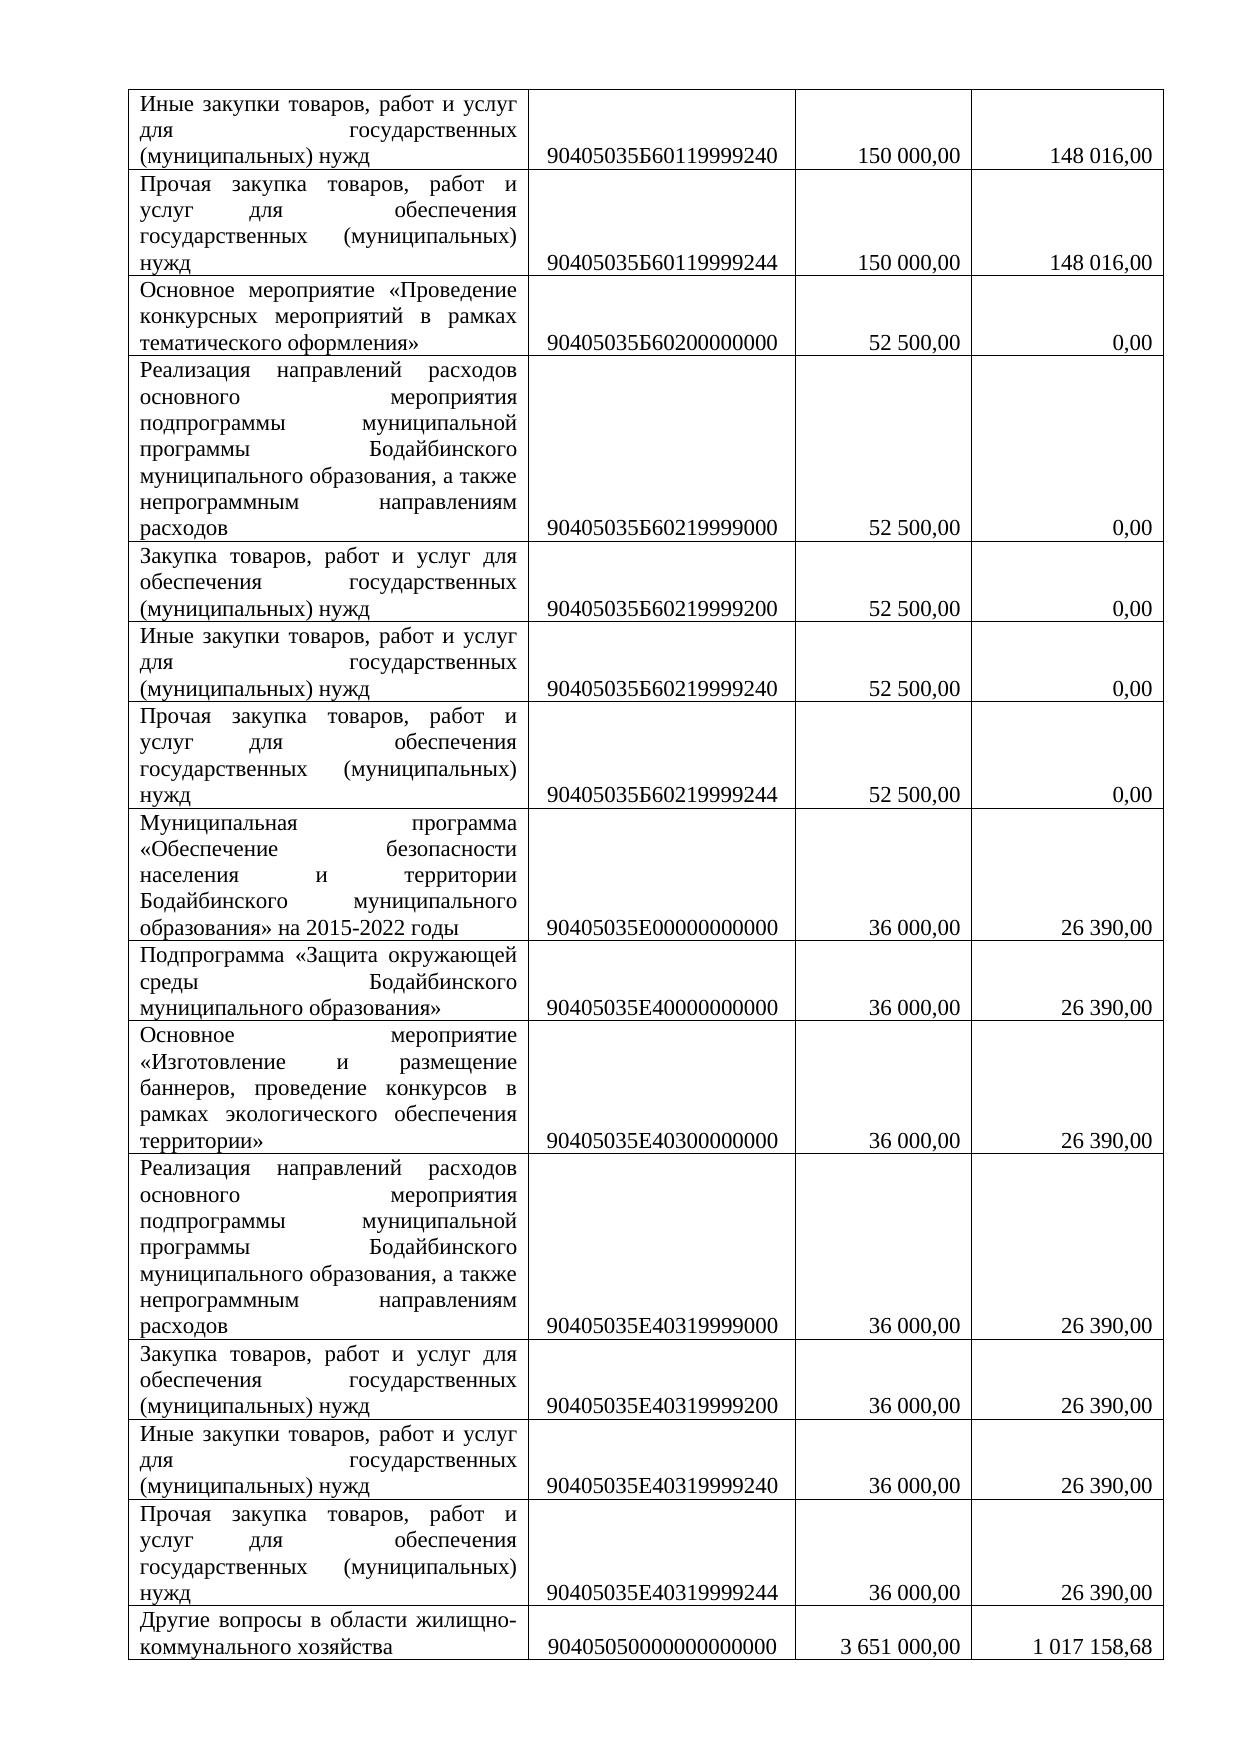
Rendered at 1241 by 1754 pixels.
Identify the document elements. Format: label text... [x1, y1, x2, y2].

table_cell 90405035Б60219999240 [529, 622, 795, 701]
table_cell 90405035Б60219999200 [529, 542, 795, 621]
table_cell 36 000,00 [796, 941, 971, 1020]
table_cell 36 000,00 [796, 1021, 971, 1153]
table_cell 26 390,00 [972, 1420, 1163, 1499]
table_cell 0,00 [972, 356, 1163, 541]
table_cell Основное мероприятие «Проведение конкурсных мероприятий в рамках тематического оформления» [129, 276, 528, 355]
table_cell 90405035Б60219999000 [529, 356, 795, 541]
table_cell 0,00 [972, 276, 1163, 355]
table_cell Иные закупки товаров, работ и услуг для государственных (муниципальных) нужд [129, 90, 528, 169]
table_cell 90405035Е40300000000 [529, 1021, 795, 1153]
table_cell 36 000,00 [796, 1154, 971, 1339]
table_cell 52 500,00 [796, 356, 971, 541]
table_cell 90405050000000000000 [529, 1606, 795, 1659]
table_cell Подпрограмма «Защита окружающей среды Бодайбинского муниципального образования» [129, 941, 528, 1020]
table_cell 52 500,00 [796, 276, 971, 355]
table_cell 90405035Б60119999244 [529, 170, 795, 275]
table_cell 150 000,00 [796, 90, 971, 169]
table_cell 90405035Е40319999200 [529, 1340, 795, 1419]
table_cell 90405035Е40319999244 [529, 1500, 795, 1605]
table_cell 148 016,00 [972, 170, 1163, 275]
table_cell 26 390,00 [972, 1021, 1163, 1153]
table_cell 26 390,00 [972, 1154, 1163, 1339]
table_cell Закупка товаров, работ и услуг для обеспечения государственных (муниципальных) нужд [129, 542, 528, 621]
table_cell Прочая закупка товаров, работ и услуг для обеспечения государственных (муниципальных) нужд [129, 170, 528, 275]
table_cell 36 000,00 [796, 1500, 971, 1605]
table_cell 150 000,00 [796, 170, 971, 275]
table_cell 0,00 [972, 622, 1163, 701]
table_cell Закупка товаров, работ и услуг для обеспечения государственных (муниципальных) нужд [129, 1340, 528, 1419]
table_cell 26 390,00 [972, 809, 1163, 940]
table_cell 90405035Б60219999244 [529, 702, 795, 807]
table_cell 36 000,00 [796, 1420, 971, 1499]
table_cell Другие вопросы в области жилищно-коммунального хозяйства [129, 1606, 528, 1659]
table_cell 26 390,00 [972, 941, 1163, 1020]
table_cell Прочая закупка товаров, работ и услуг для обеспечения государственных (муниципальных) нужд [129, 702, 528, 807]
table_cell Прочая закупка товаров, работ и услуг для обеспечения государственных (муниципальных) нужд [129, 1500, 528, 1605]
table_cell 36 000,00 [796, 1340, 971, 1419]
table_cell Муниципальная программа «Обеспечение безопасности населения и территории Бодайбинского муниципального образования» на 2015-2022 годы [129, 809, 528, 940]
table_cell 90405035Е40319999000 [529, 1154, 795, 1339]
table_cell Основное мероприятие «Изготовление и размещение баннеров, проведение конкурсов в рамках экологического обеспечения территории» [129, 1021, 528, 1153]
table_cell 1 017 158,68 [972, 1606, 1163, 1659]
table_cell 26 390,00 [972, 1340, 1163, 1419]
table_cell 52 500,00 [796, 622, 971, 701]
table_cell 0,00 [972, 702, 1163, 807]
table_cell 90405035Е40000000000 [529, 941, 795, 1020]
table_cell 52 500,00 [796, 542, 971, 621]
table_cell 36 000,00 [796, 809, 971, 940]
table_cell 3 651 000,00 [796, 1606, 971, 1659]
table_cell Иные закупки товаров, работ и услуг для государственных (муниципальных) нужд [129, 622, 528, 701]
table_cell 26 390,00 [972, 1500, 1163, 1605]
table_cell 148 016,00 [972, 90, 1163, 169]
table_cell 90405035Е40319999240 [529, 1420, 795, 1499]
table_cell 52 500,00 [796, 702, 971, 807]
table_cell Иные закупки товаров, работ и услуг для государственных (муниципальных) нужд [129, 1420, 528, 1499]
table_cell 90405035Е00000000000 [529, 809, 795, 940]
table_cell 90405035Б60200000000 [529, 276, 795, 355]
table_cell 90405035Б60119999240 [529, 90, 795, 169]
table_cell 0,00 [972, 542, 1163, 621]
